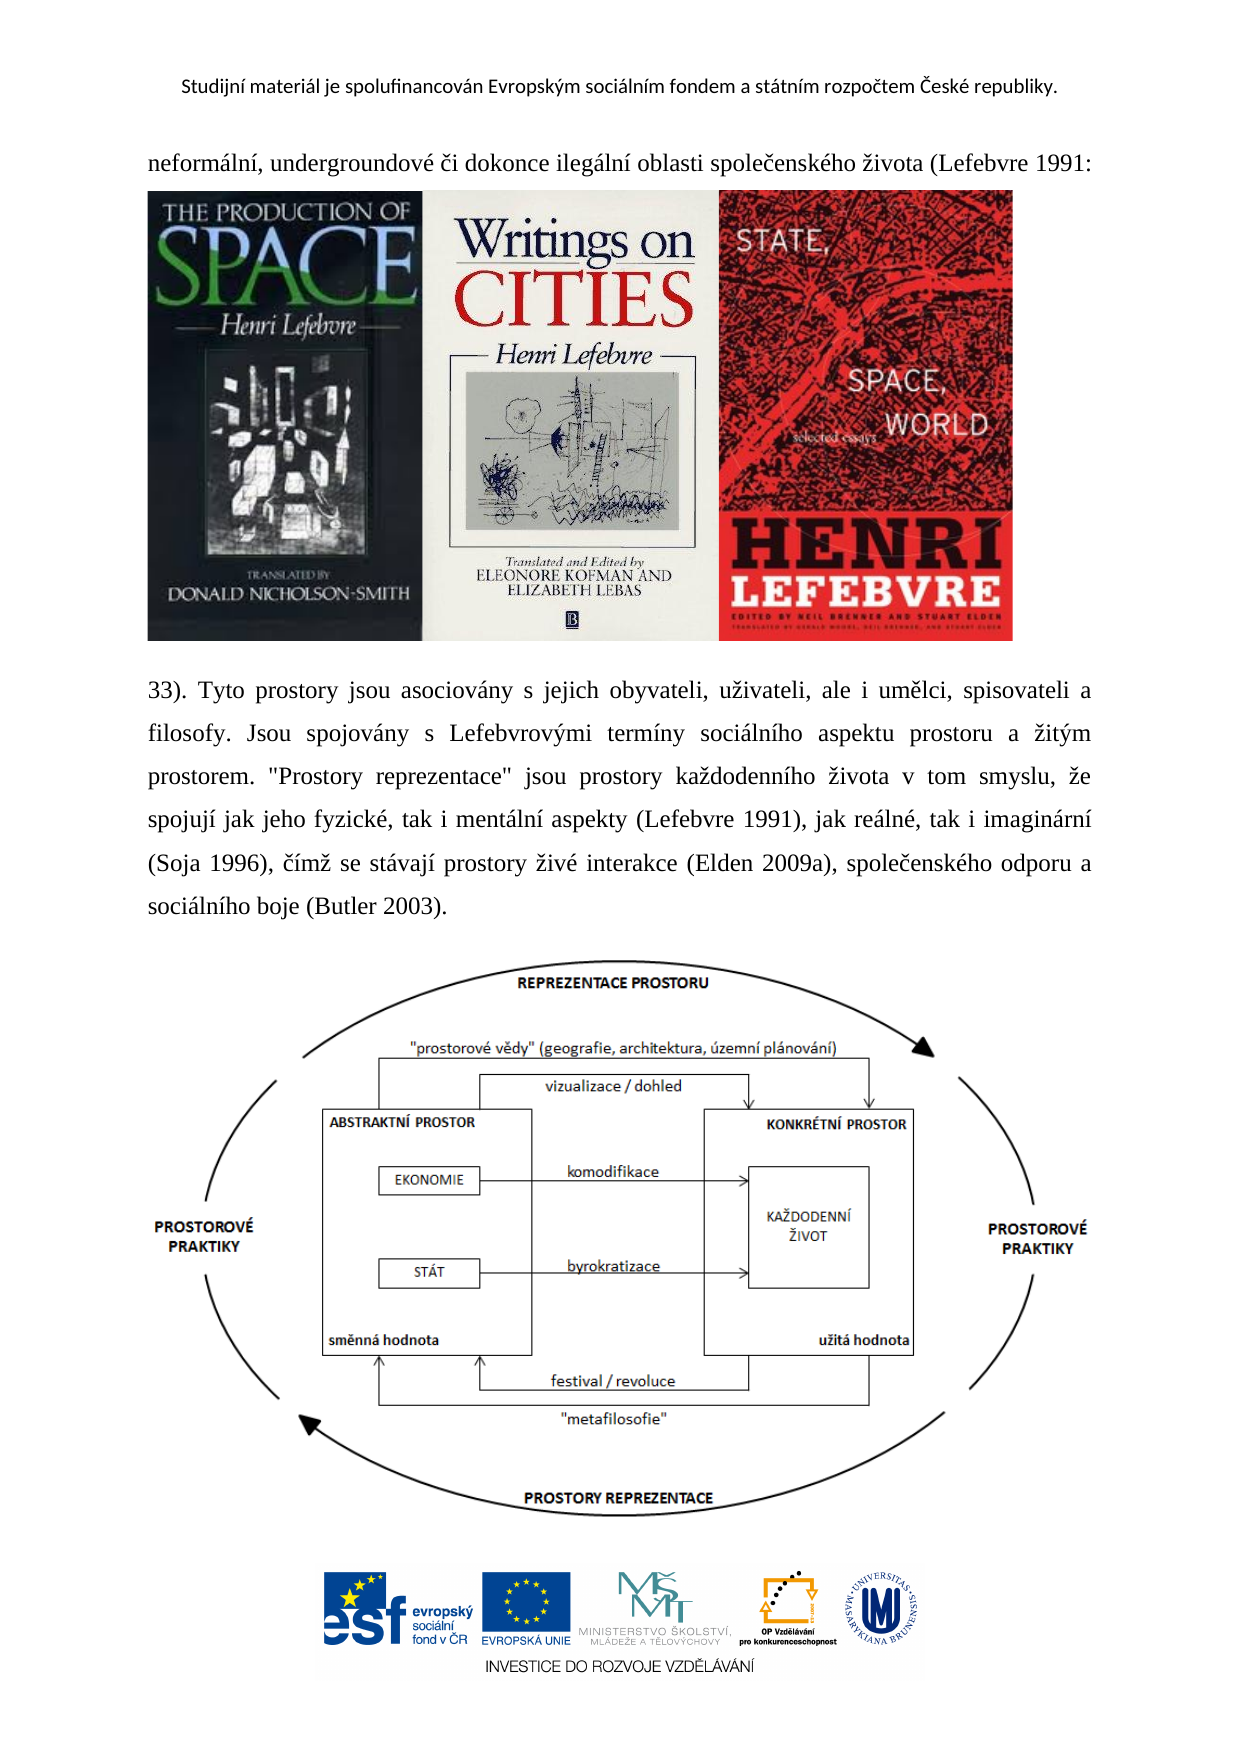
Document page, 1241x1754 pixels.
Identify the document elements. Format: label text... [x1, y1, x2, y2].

picture [147, 954, 1093, 1523]
text 33). Tyto prostory jsou asociovány s jejich obyvateli, uživateli, ale i umělci, spisovateli a filosofy. Jsou spojovány s Lefebvrovými termíny sociálního aspektu prostoru a žitým prostorem. "Prostory reprezentace" jsou prostory každodenního života v tom smyslu, že spojují jak jeho fyzické, tak i mentální aspekty (Lefebvre 1991), jak reálné, tak i imaginární (Soja 1996), čímž se stávají prostory živé interakce (Elden 2009a), společenského odporu a sociálního boje (Butler 2003). [148, 675, 1093, 919]
picture [315, 1563, 926, 1681]
picture [147, 190, 1013, 641]
